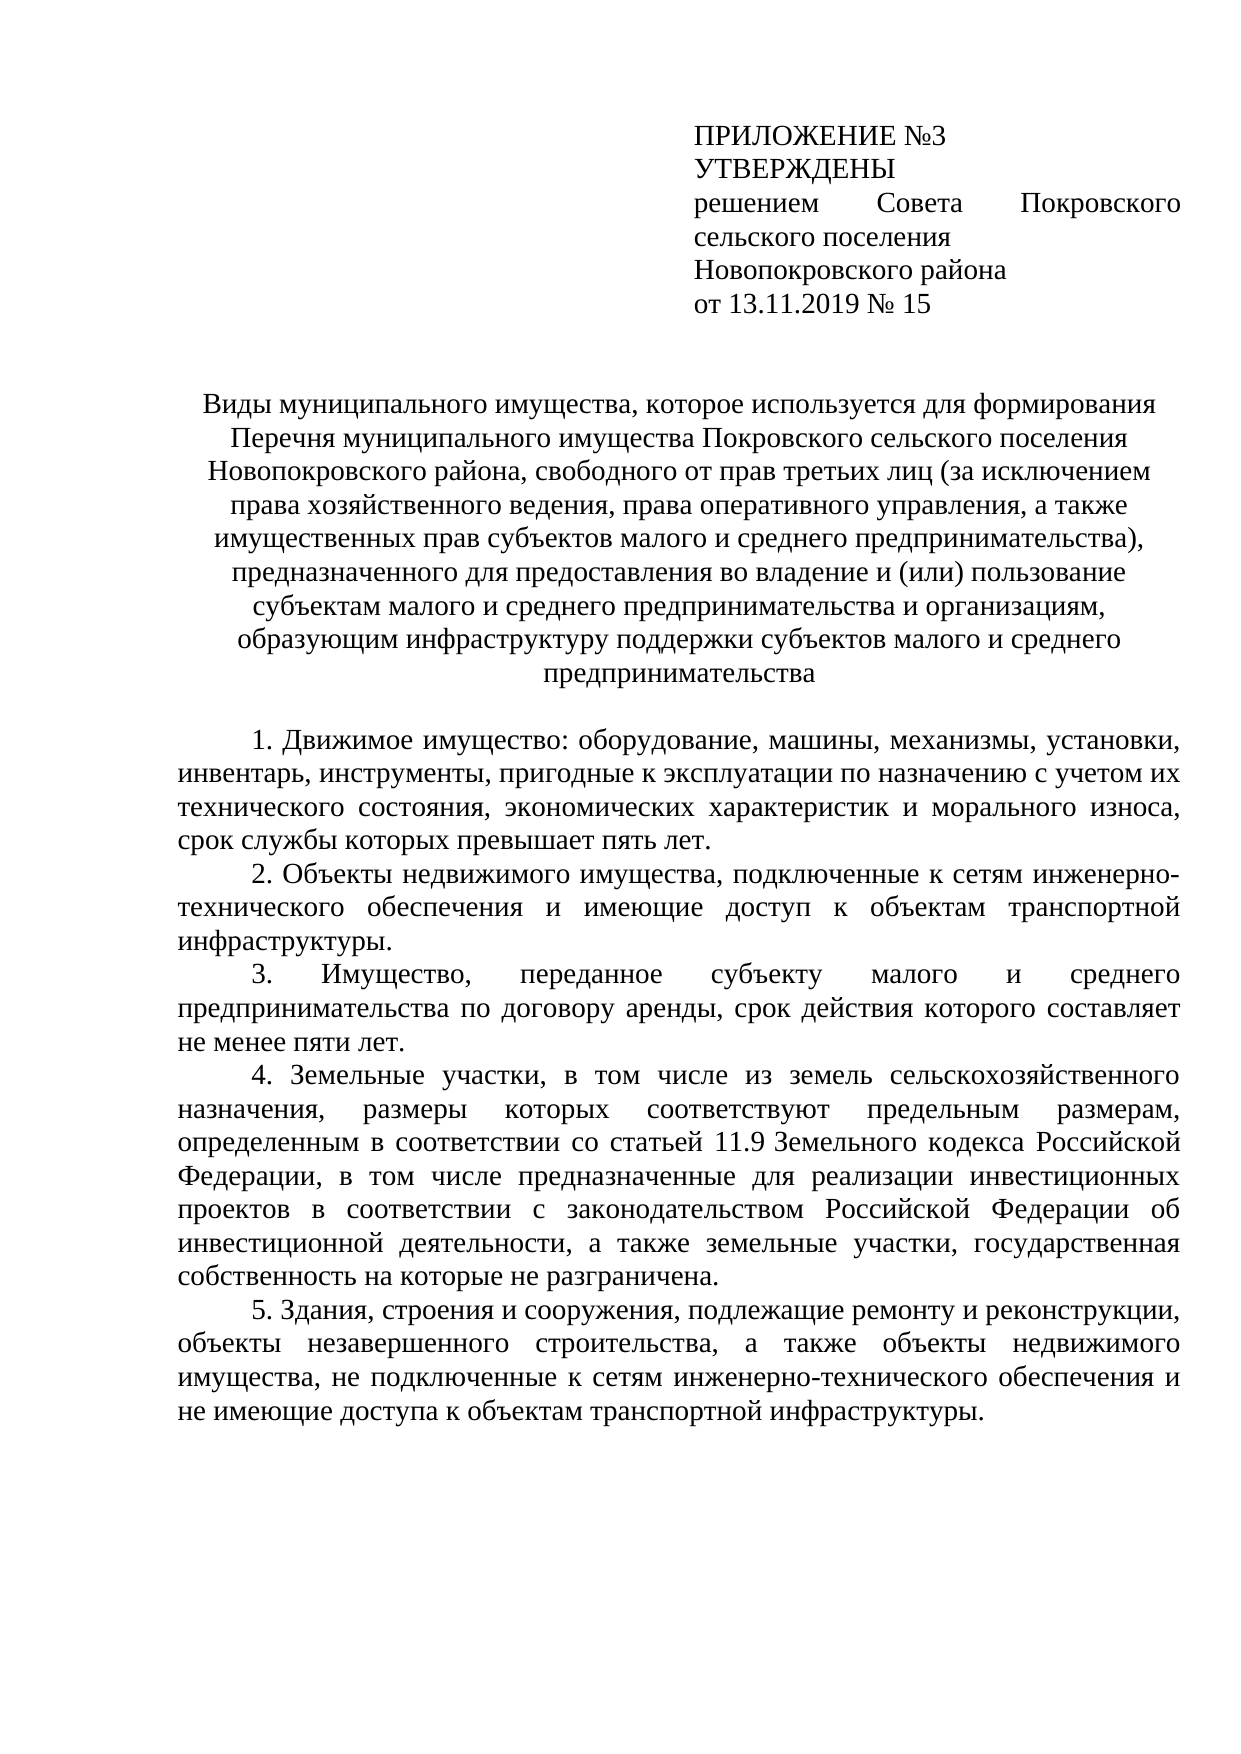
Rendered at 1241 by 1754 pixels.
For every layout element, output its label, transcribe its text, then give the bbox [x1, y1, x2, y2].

text решением Совета Покровского сельского поселения [693, 185, 1181, 252]
text Новопокровского района [693, 252, 1181, 286]
text 2. Объекты недвижимого имущества, подключенные к сетям инженерно-технического обеспечения и имеющие доступ к объектам транспортной инфраструктуры. [177, 856, 1181, 957]
text Виды муниципального имущества, которое используется для формирования Перечня муниципального имущества Покровского сельского поселения Новопокровского района, свободного от прав третьих лиц (за исключением права хозяйственного ведения, права оперативного управления, а также имущественных прав субъектов малого и среднего предпринимательства), предназначенного для предоставления во владение и (или) пользование субъектам малого и среднего предпринимательства и организациям, образующим инфраструктуру поддержки субъектов малого и среднего предпринимательства [177, 386, 1181, 688]
text ПРИЛОЖЕНИЕ №3 [693, 118, 1181, 152]
text УТВЕРЖДЕНЫ [693, 152, 1181, 185]
text 3. Имущество, переданное субъекту малого и среднего предпринимательства по договору аренды, срок действия которого составляет не менее пяти лет. [177, 957, 1181, 1057]
text 1. Движимое имущество: оборудование, машины, механизмы, установки, инвентарь, инструменты, пригодные к эксплуатации по назначению с учетом их технического состояния, экономических характеристик и морального износа, срок службы которых превышает пять лет. [177, 722, 1181, 856]
text 4. Земельные участки, в том числе из земель сельскохозяйственного назначения, размеры которых соответствуют предельным размерам, определенным в соответствии со статьей 11.9 Земельного кодекса Российской Федерации, в том числе предназначенные для реализации инвестиционных проектов в соответствии с законодательством Российской Федерации об инвестиционной деятельности, а также земельные участки, государственная собственность на которые не разграничена. [177, 1057, 1181, 1292]
text от 13.11.2019 № 15 [693, 286, 1181, 319]
text 5. Здания, строения и сооружения, подлежащие ремонту и реконструкции, объекты незавершенного строительства, а также объекты недвижимого имущества, не подключенные к сетям инженерно-технического обеспечения и не имеющие доступа к объектам транспортной инфраструктуры. [177, 1292, 1181, 1426]
